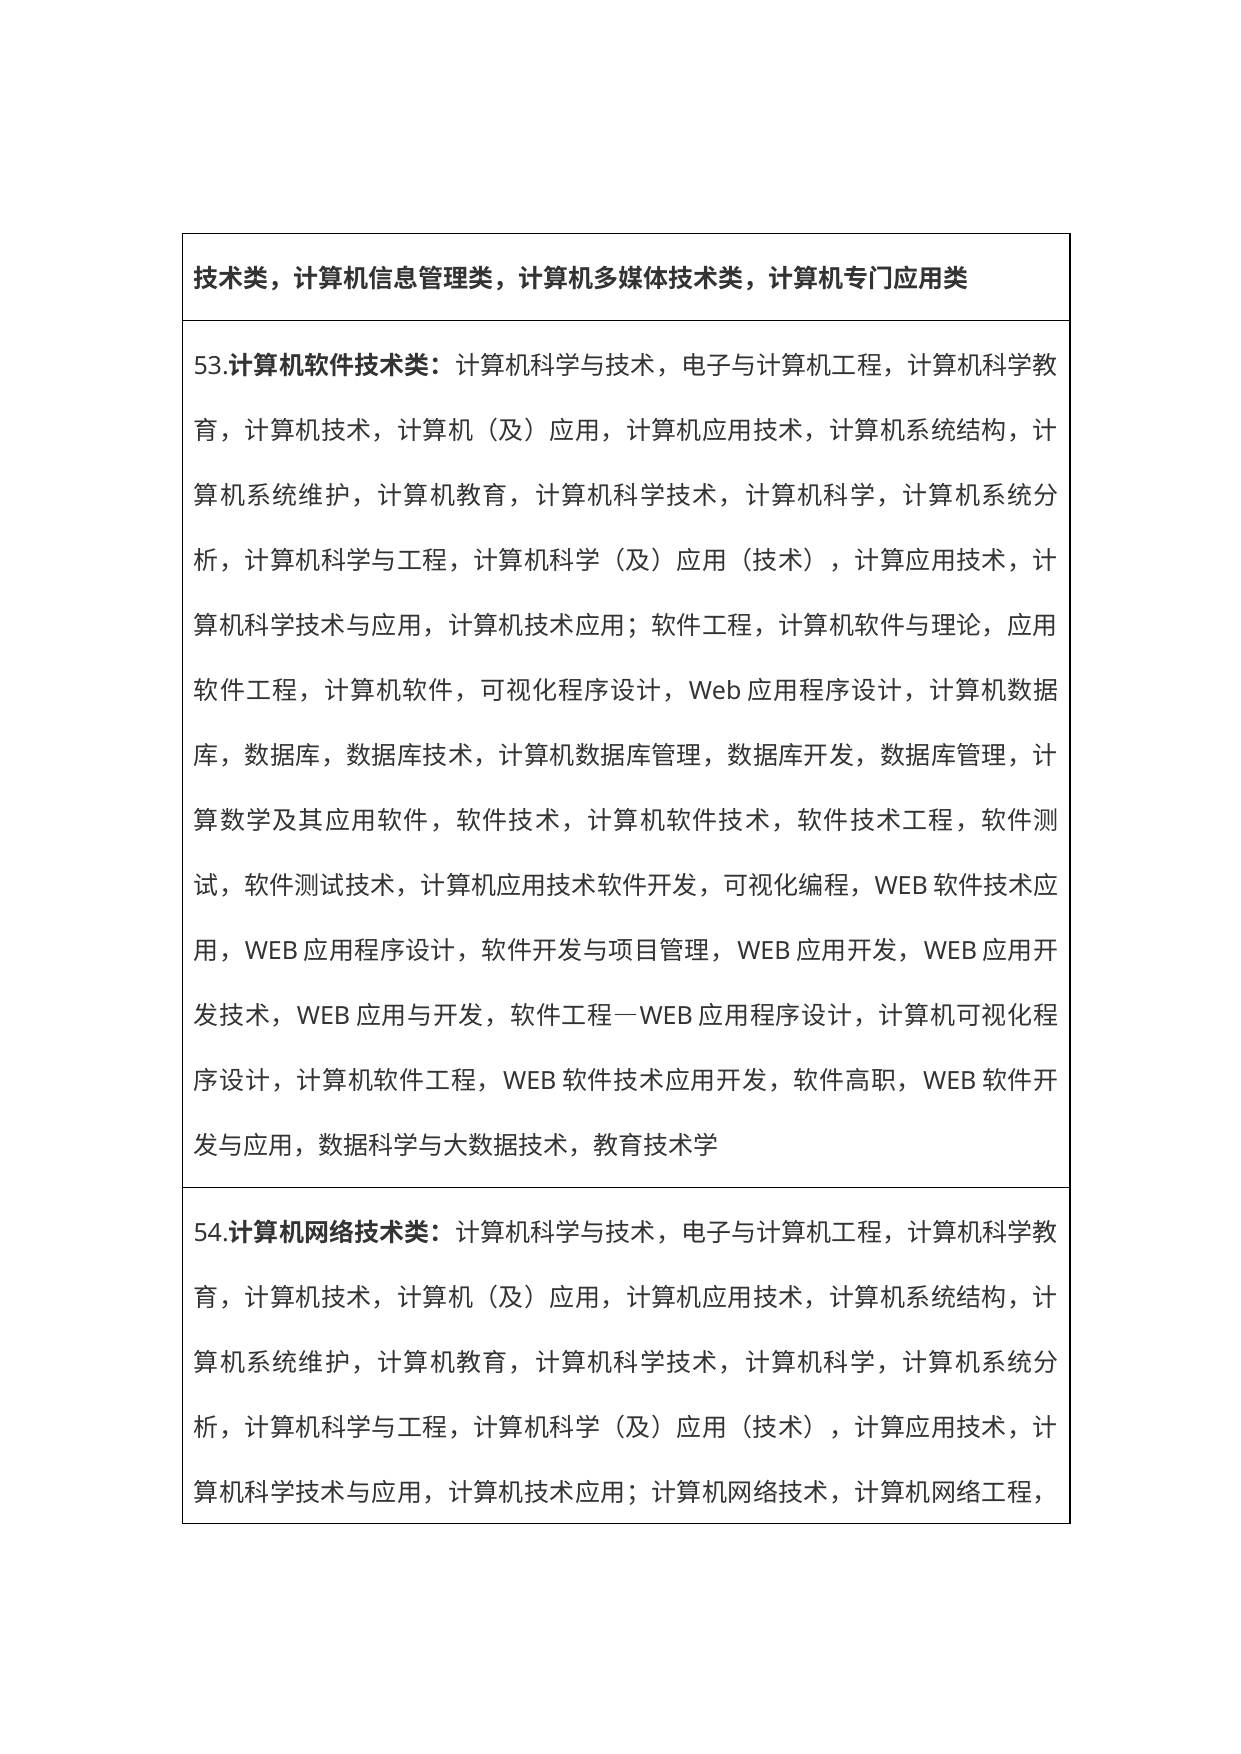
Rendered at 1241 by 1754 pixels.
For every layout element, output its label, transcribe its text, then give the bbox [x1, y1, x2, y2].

table_cell 53.计算机软件技术类：计算机科学与技术，电子与计算机工程，计算机科学教育，计算机技术，计算机（及）应用，计算机应用技术，计算机系统结构，计算机系统维护，计算机教育，计算机科学技术，计算机科学，计算机系统分析，计算机科学与工程，计算机科学（及）应用（技术），计算应用技术，计算机科学技术与应用，计算机技术应用；软件工程，计算机软件与理论，应用软件工程，计算机软件，可视化程序设计，Web应用程序设计，计算机数据库，数据库，数据库技术，计算机数据库管理，数据库开发，数据库管理，计算数学及其应用软件，软件技术，计算机软件技术，软件技术工程，软件测试，软件测试技术，计算机应用技术软件开发，可视化编程，WEB软件技术应用，WEB应用程序设计，软件开发与项目管理，WEB应用开发，WEB应用开发技术，WEB应用与开发，软件工程—WEB应用程序设计，计算机可视化程序设计，计算机软件工程，WEB软件技术应用开发，软件高职，WEB软件开发与应用，数据科学与大数据技术，教育技术学 [183, 321, 1069, 1187]
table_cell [183, 234, 1069, 320]
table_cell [183, 1188, 1069, 1523]
